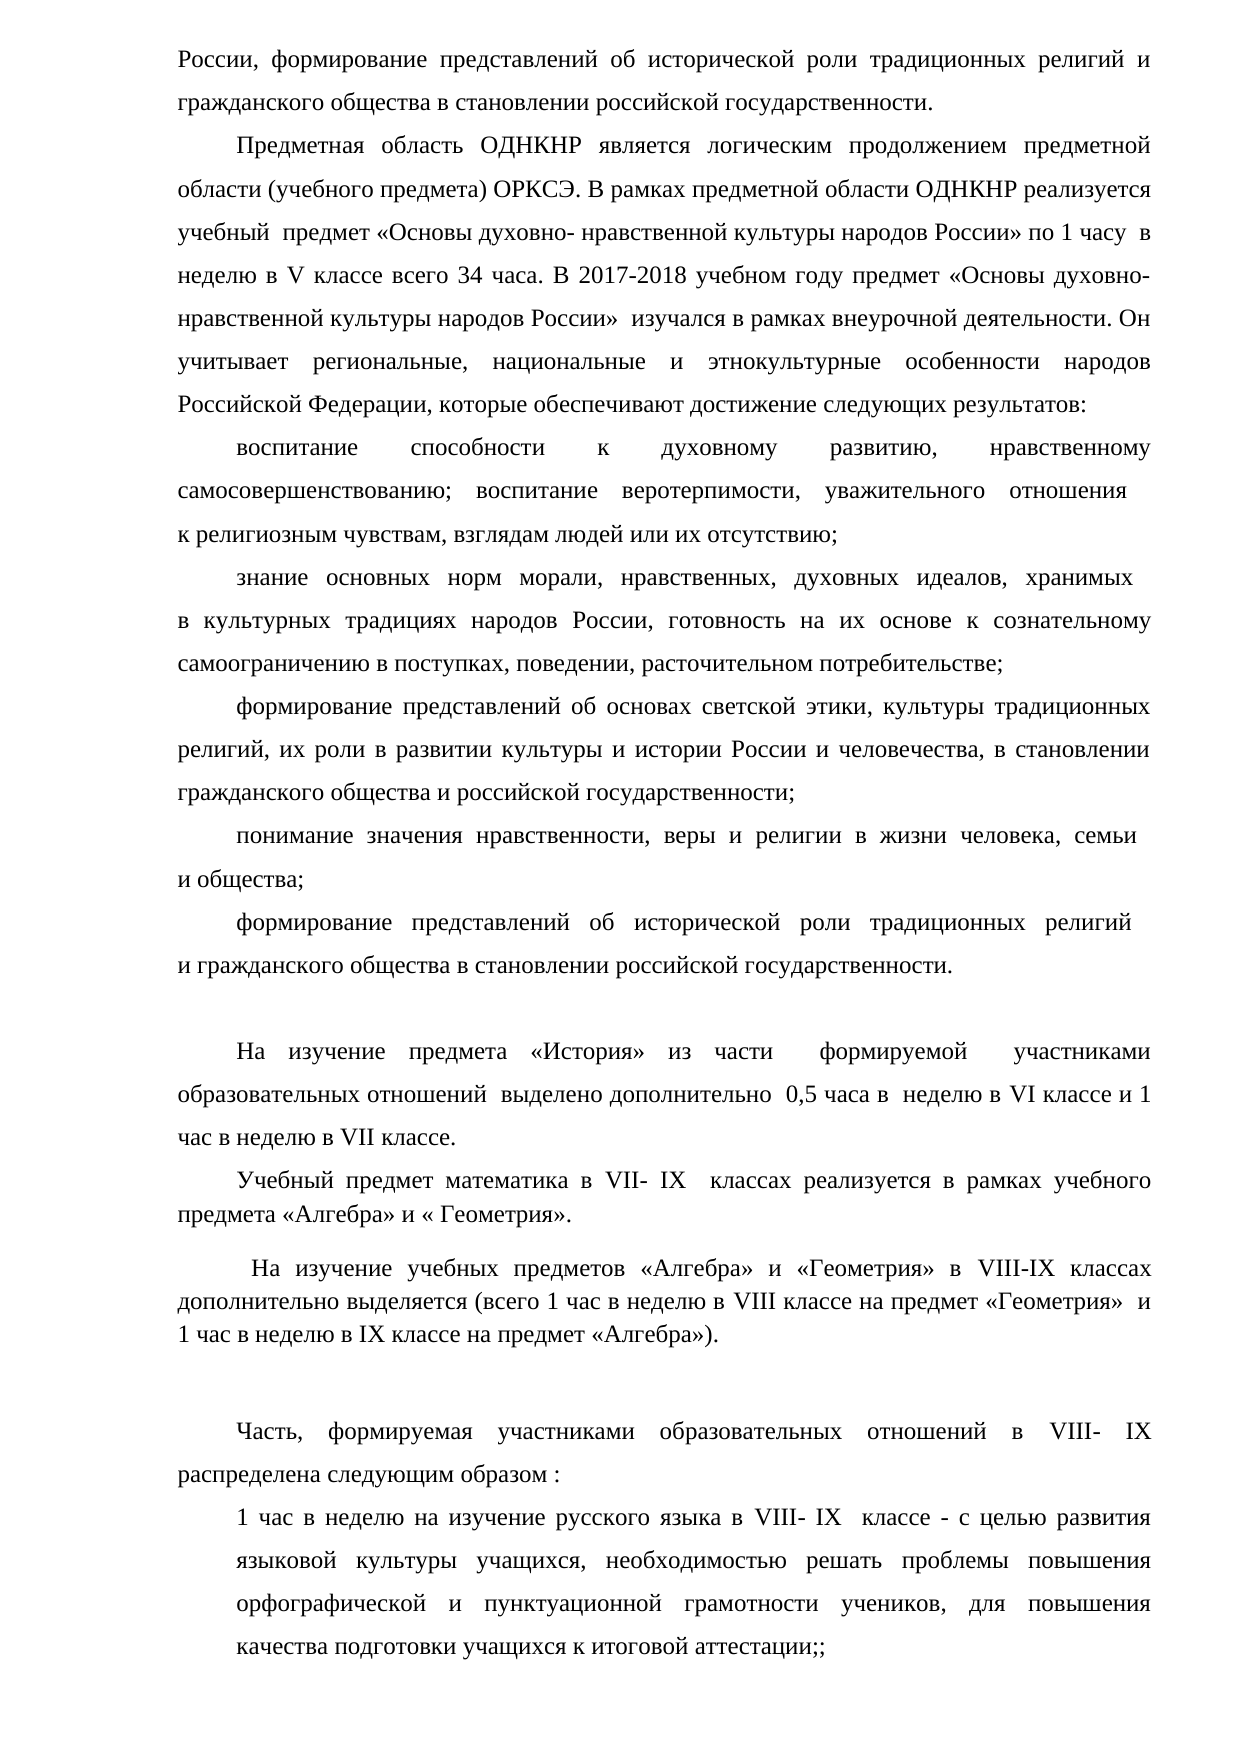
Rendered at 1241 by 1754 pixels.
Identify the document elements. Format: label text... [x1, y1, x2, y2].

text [177, 44, 1152, 116]
text На изучение учебных предметов «Алгебра» и «Геометрия» в VIII-IX классах дополнительно выделяется (всего 1 час в неделю в VIII классе на предмет «Геометрия» и 1 час в неделю в IX классе на предмет «Алгебра»). [177, 1253, 1152, 1348]
text формирование представлений об основах светской этики, культуры традиционных религий, их роли в развитии культуры и истории России и человечества, в становлении гражданского общества и российской государственности; [177, 691, 1152, 806]
text понимание значения нравственности, веры и религии в жизни человека, семьи и общества; [177, 821, 1152, 892]
text Учебный предмет математика в VII- IX классах реализуется в рамках учебного предмета «Алгебра» и « Геометрия». [177, 1166, 1152, 1228]
text Предметная область ОДНКНР является логическим продолжением предметной области (учебного предмета) ОРКСЭ. В рамках предметной области ОДНКНР реализуется учебный предмет «Основы духовно- нравственной культуры народов России» по 1 часу в неделю в V классе всего 34 часа. В 2017-2018 учебном году предмет «Основы духовно- нравственной культуры народов России» изучался в рамках внеурочной деятельности. Он учитывает региональные, национальные и этнокультурные особенности народов Российской Федерации, которые обеспечивают достижение следующих результатов: [177, 131, 1152, 418]
text 1 час в неделю на изучение русского языка в VIII- IX классе - с целью развития языковой культуры учащихся, необходимостью решать проблемы повышения орфографической и пунктуационной грамотности учеников, для повышения качества подготовки учащихся к итоговой аттестации;; [236, 1502, 1152, 1660]
text На изучение предмета «История» из части формируемой участниками образовательных отношений выделено дополнительно 0,5 часа в неделю в VI классе и 1 час в неделю в VII классе. [177, 1036, 1152, 1151]
text Часть, формируемая участниками образовательных отношений в VIII- IX распределена следующим образом : [177, 1416, 1152, 1488]
text воспитание способности к духовному развитию, нравственному самосовершенствованию; воспитание веротерпимости, уважительного отношения к религиозным чувствам, взглядам людей или их отсутствию; [177, 432, 1152, 547]
text знание основных норм морали, нравственных, духовных идеалов, хранимых в культурных традициях народов России, готовность на их основе к сознательному самоограничению в поступках, поведении, расточительном потребительстве; [177, 562, 1152, 677]
text формирование представлений об исторической роли традиционных религий и гражданского общества в становлении российской государственности. [177, 907, 1152, 979]
